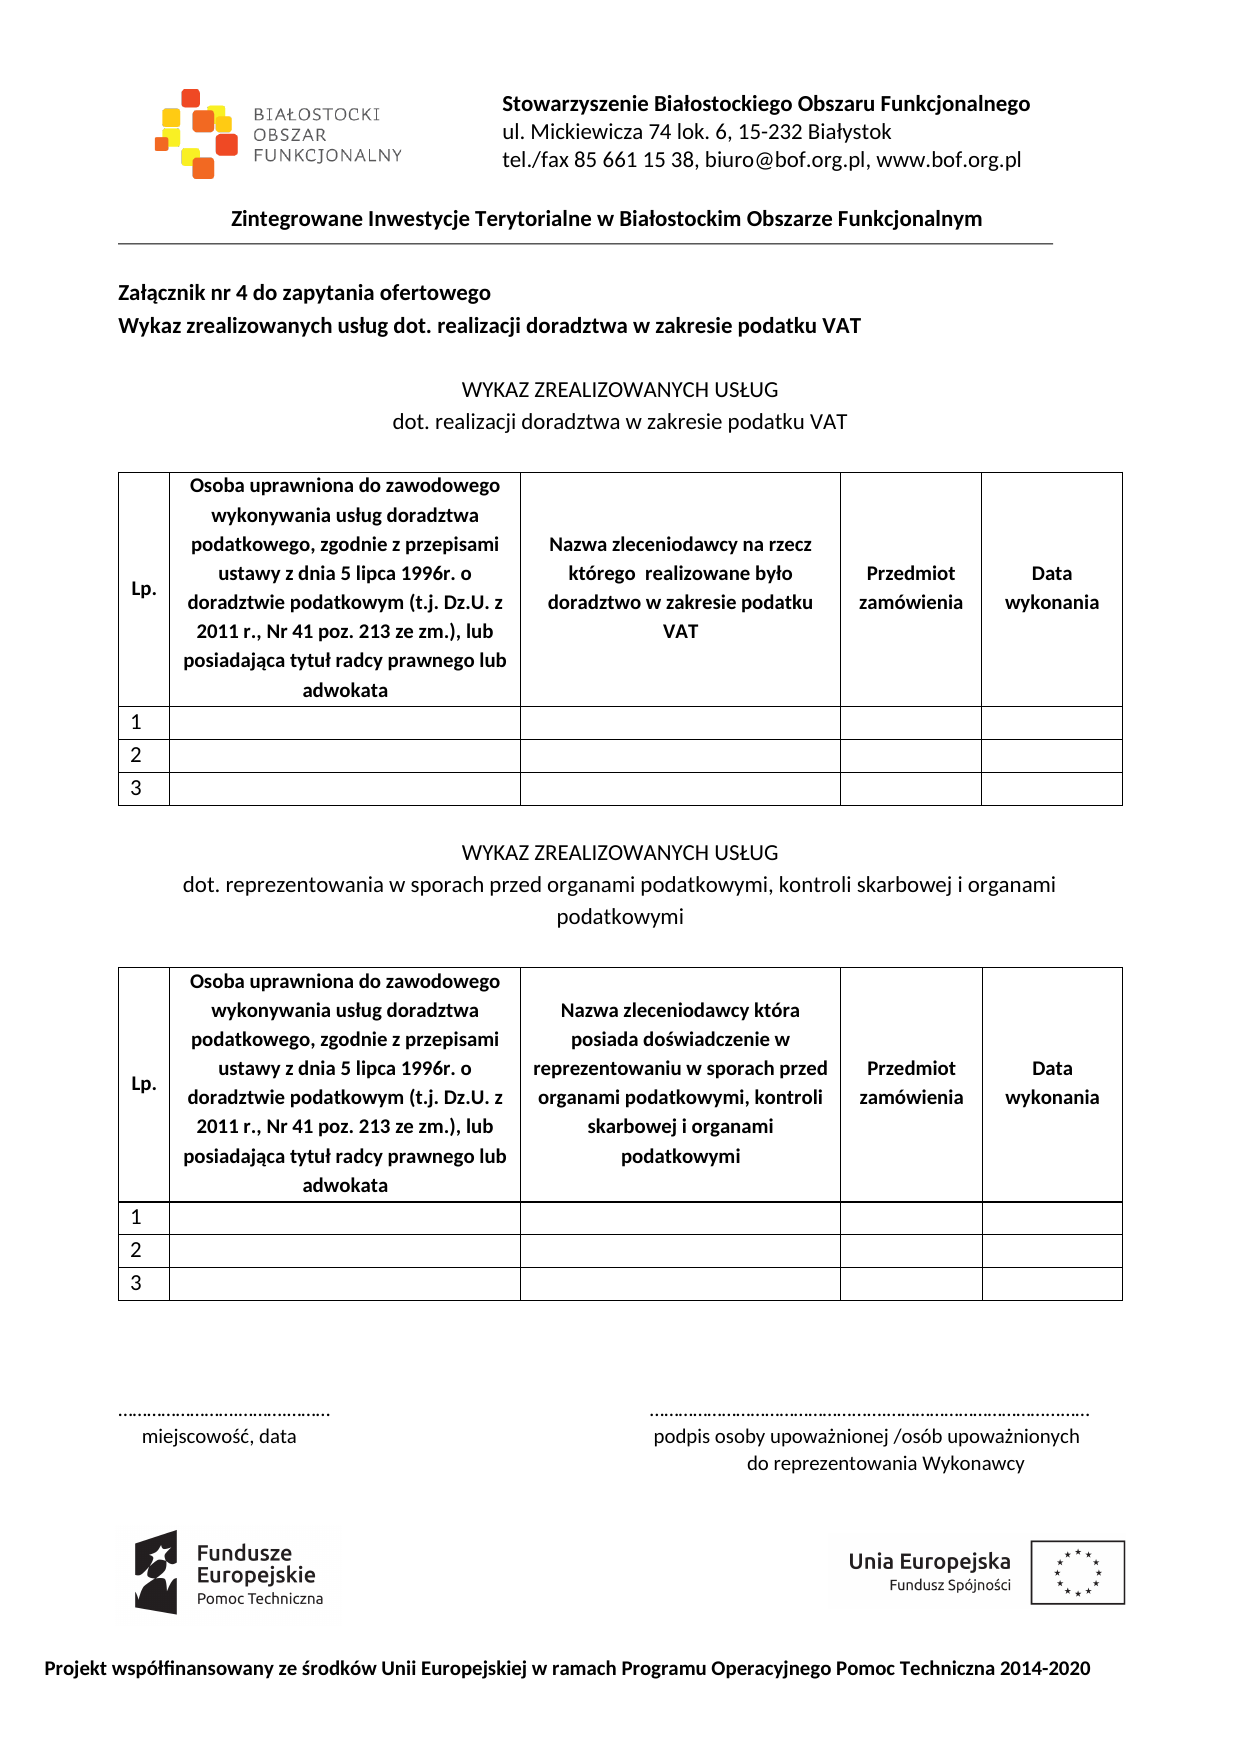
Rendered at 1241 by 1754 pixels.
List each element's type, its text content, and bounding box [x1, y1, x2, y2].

table_cell [841, 1235, 982, 1267]
table_cell [983, 1203, 1122, 1234]
table_header Lp. [119, 968, 169, 1201]
table_cell [521, 707, 840, 739]
table_header Przedmiot zamówienia [841, 968, 982, 1201]
table_header Lp. [119, 473, 169, 706]
table_cell [521, 740, 840, 772]
table_cell [841, 707, 981, 739]
table_cell [841, 773, 981, 805]
text WYKAZ ZREALIZOWANYCH USŁUG [118, 838, 1122, 866]
table_cell [521, 1203, 840, 1234]
table_header Osoba uprawniona do zawodowego wykonywania usług doradztwa podatkowego, zgodnie z przepisami ustawy z dnia 5 lipca 1996r. o doradztwie podatkowym (t.j. Dz.U. z 2011 r., Nr 41 poz. 213 ze zm.), lub posiadająca tytuł radcy prawnego lub adwokata [170, 473, 520, 706]
table_cell 3 [119, 773, 169, 805]
table_cell [983, 1268, 1122, 1300]
picture [154, 89, 402, 179]
table_header Osoba uprawniona do zawodowego wykonywania usług doradztwa podatkowego, zgodnie z przepisami ustawy z dnia 5 lipca 1996r. o doradztwie podatkowym (t.j. Dz.U. z 2011 r., Nr 41 poz. 213 ze zm.), lub posiadająca tytuł radcy prawnego lub adwokata [170, 968, 520, 1201]
table_cell [521, 1268, 840, 1300]
table_cell [841, 1203, 982, 1234]
table_cell [982, 740, 1122, 772]
table_header Data wykonania [983, 968, 1122, 1201]
table_cell [521, 773, 840, 805]
text Załącznik nr 4 do zapytania ofertowego [118, 278, 1122, 307]
table_header Data wykonania [982, 473, 1122, 706]
text Wykaz zrealizowanych usług dot. realizacji doradztwa w zakresie podatku VAT [118, 311, 1122, 339]
text WYKAZ ZREALIZOWANYCH USŁUG [118, 375, 1122, 403]
text do reprezentowania Wykonawcy [576, 1451, 1122, 1476]
table_header Nazwa zleceniodawcy na rzecz którego realizowane było doradztwo w zakresie podatku VAT [521, 473, 840, 706]
table_header Nazwa zleceniodawcy która posiada doświadczenie w reprezentowaniu w sporach przed organami podatkowymi, kontroli skarbowej i organami podatkowymi [521, 968, 840, 1201]
table_cell 1 [119, 707, 169, 739]
text dot. reprezentowania w sporach przed organami podatkowymi, kontroli skarbowej i organami podatkowymi [118, 870, 1122, 931]
table_cell [170, 707, 520, 739]
table_cell 2 [119, 740, 169, 772]
table_cell 3 [119, 1268, 169, 1300]
table_cell 1 [119, 1203, 169, 1234]
table_cell [521, 1235, 840, 1267]
table_cell [982, 707, 1122, 739]
table_cell [170, 1235, 520, 1267]
table_cell [983, 1235, 1122, 1267]
table_cell [170, 1203, 520, 1234]
table_cell [170, 740, 520, 772]
text …………………….……….……… ……………………………………...….……………………………...…… [118, 1396, 1122, 1421]
table_cell [841, 740, 981, 772]
table_cell [982, 773, 1122, 805]
text miejscowość, data podpis osoby upoważnionej /osób upoważnionych [104, 1423, 1122, 1448]
table_cell [170, 773, 520, 805]
text dot. realizacji doradztwa w zakresie podatku VAT [118, 407, 1122, 435]
table_cell [170, 1268, 520, 1300]
table_cell 2 [119, 1235, 169, 1267]
table_header Przedmiot zamówienia [841, 473, 981, 706]
table_cell [841, 1268, 982, 1300]
